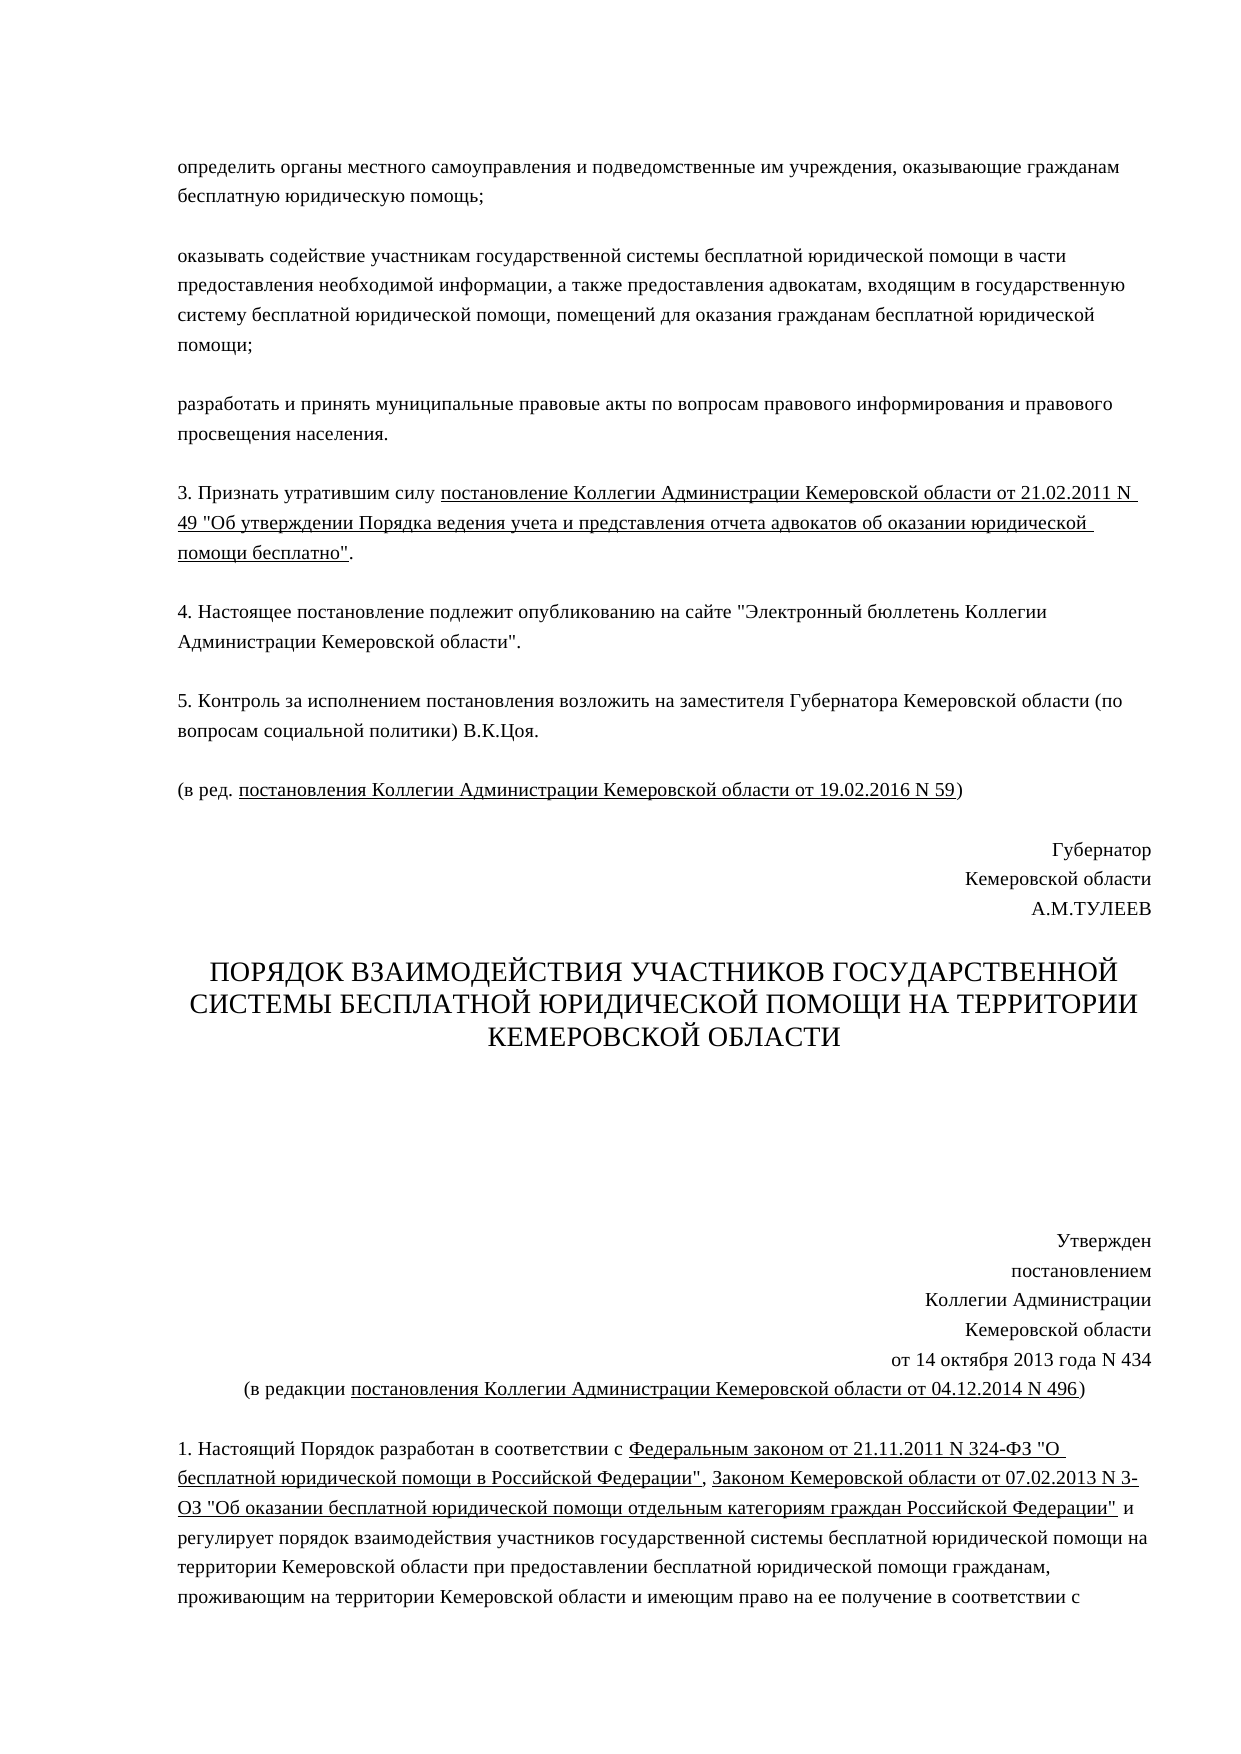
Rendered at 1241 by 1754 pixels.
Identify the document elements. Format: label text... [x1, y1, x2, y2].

text Губернатор Кемеровской области А.М.ТУЛЕЕВ [177, 831, 1152, 920]
text Утвержден постановлением Коллегии Администрации Кемеровской области от 14 октября 2013 года N 434 [177, 1073, 1152, 1370]
text (в редакции постановления Коллегии Администрации Кемеровской области от 04.12.2014 N 496) [177, 1370, 1152, 1400]
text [177, 1400, 1152, 1608]
text ПОРЯДОК ВЗАИМОДЕЙСТВИЯ УЧАСТНИКОВ ГОСУДАРСТВЕННОЙ СИСТЕМЫ БЕСПЛАТНОЙ ЮРИДИЧЕСКОЙ ПОМОЩИ НА ТЕРРИТОРИИ КЕМЕРОВСКОЙ ОБЛАСТИ [177, 955, 1152, 1052]
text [177, 118, 1152, 831]
